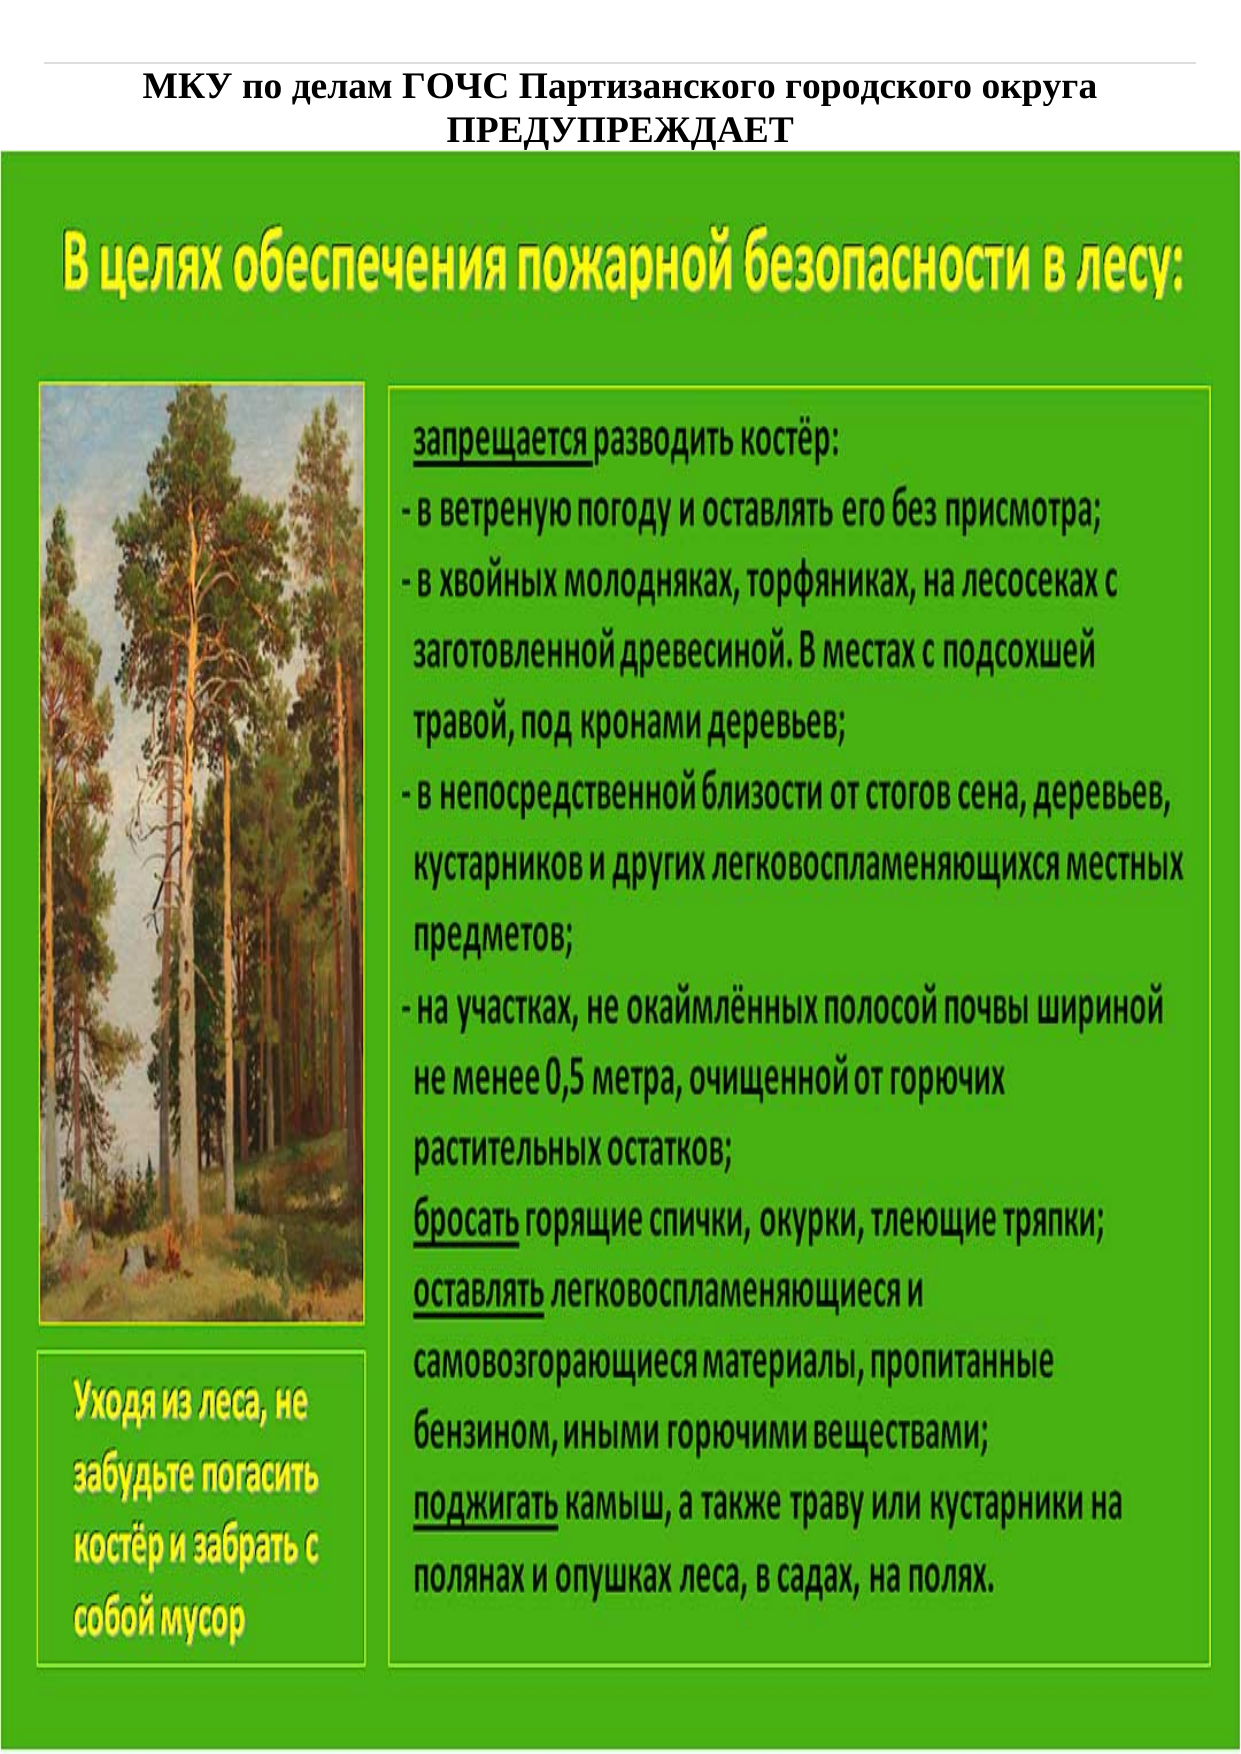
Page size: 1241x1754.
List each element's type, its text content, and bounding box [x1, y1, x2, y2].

text МКУ по делам ГОЧС Партизанского городского округа [0, 64, 1240, 107]
picture [0, 150, 1241, 1754]
text ПРЕДУПРЕЖДАЕТ [0, 107, 1240, 150]
